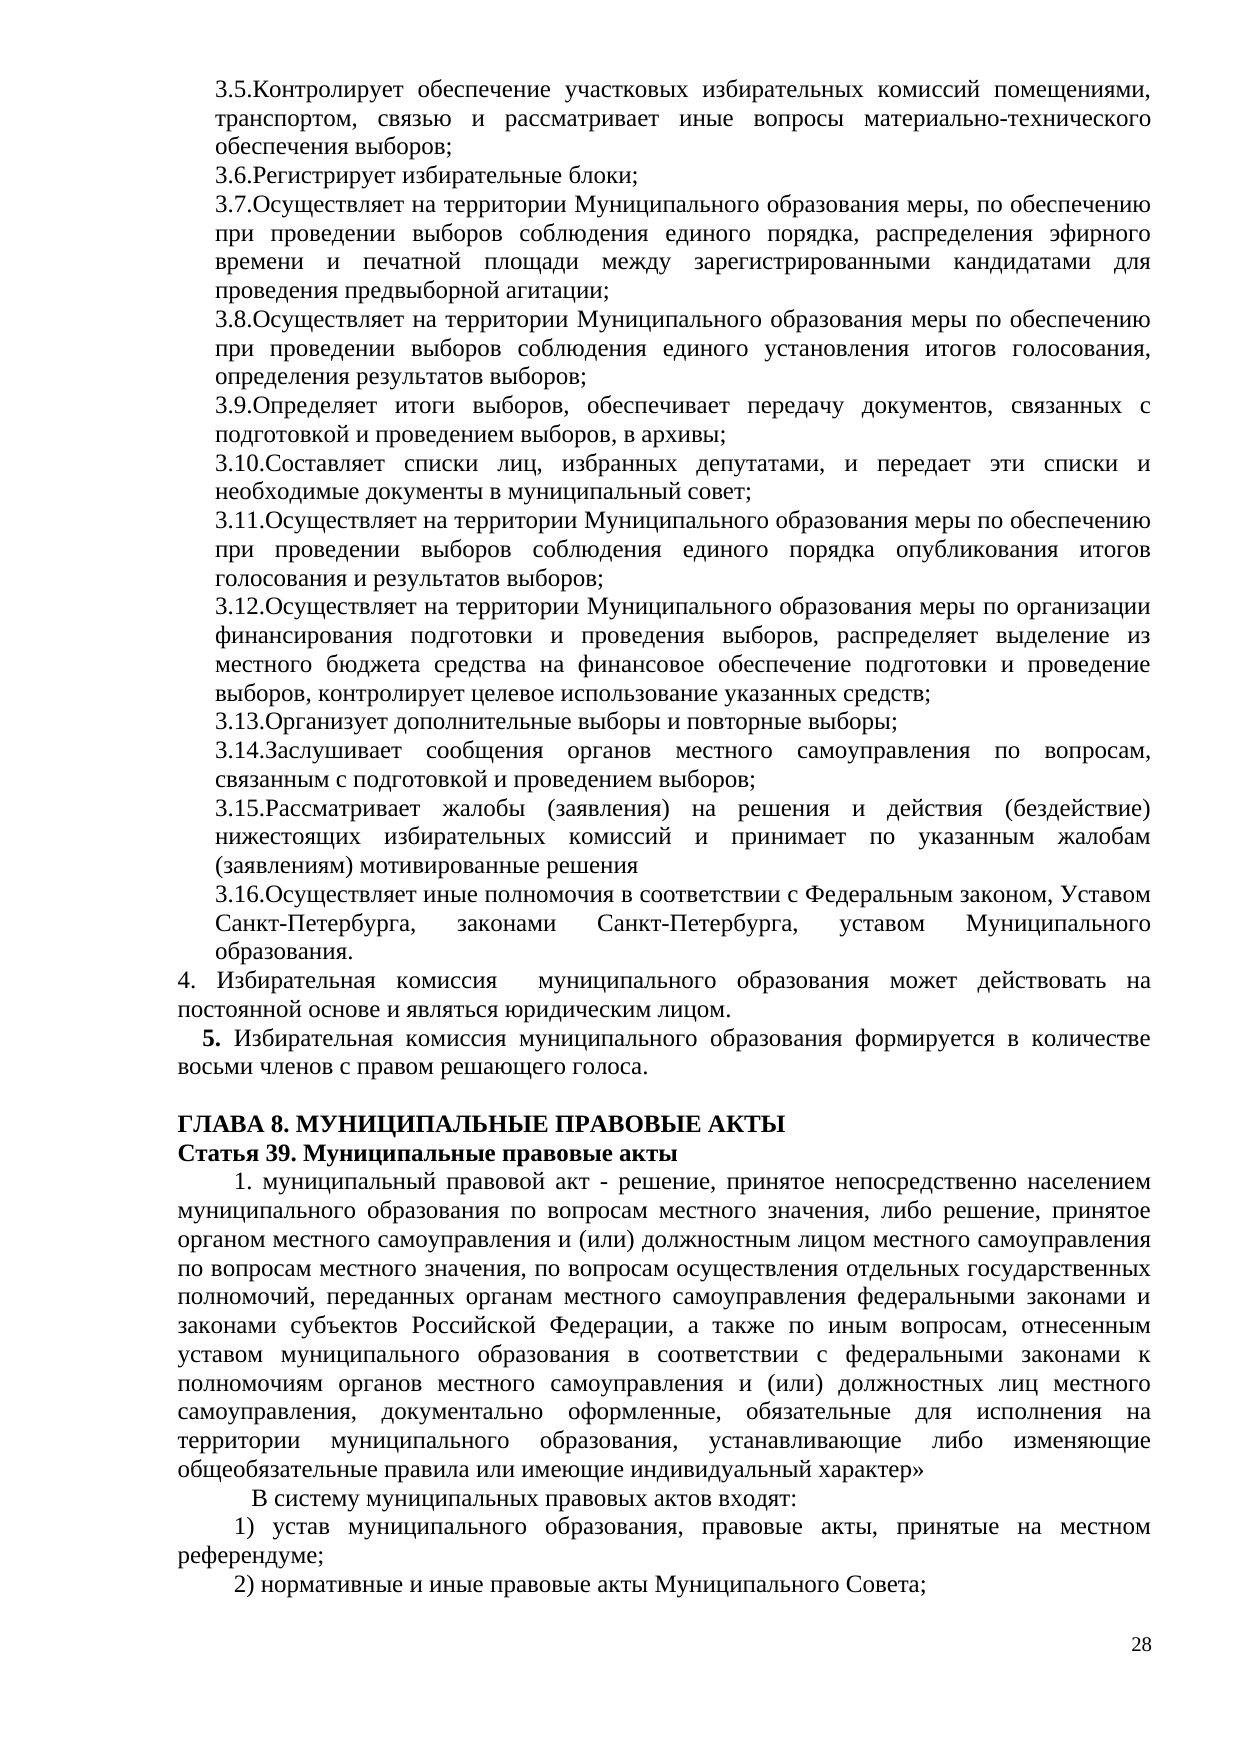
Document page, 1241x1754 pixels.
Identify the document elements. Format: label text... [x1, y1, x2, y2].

text 3.10.Составляет списки лиц, избранных депутатами, и передает эти списки и необходимые документы в муниципальный совет; [215, 448, 1152, 505]
text 3.12.Осуществляет на территории Муниципального образования меры по организации финансирования подготовки и проведения выборов, распределяет выделение из местного бюджета средства на финансовое обеспечение подготовки и проведение выборов, контролирует целевое использование указанных средств; [215, 591, 1152, 706]
text 1. муниципальный правовой акт - решение, принятое непосредственно населением муниципального образования по вопросам местного значения, либо решение, принятое органом местного самоуправления и (или) должностным лицом местного самоуправления по вопросам местного значения, по вопросам осуществления отдельных государственных полномочий, переданных органам местного самоуправления федеральными законами и законами субъектов Российской Федерации, а также по иным вопросам, отнесенным уставом муниципального образования в соответствии с федеральными законами к полномочиям органов местного самоуправления и (или) должностных лиц местного самоуправления, документально оформленные, обязательные для исполнения на территории муниципального образования, устанавливающие либо изменяющие общеобязательные правила или имеющие индивидуальный характер» [177, 1166, 1152, 1483]
text 3.8.Осуществляет на территории Муниципального образования меры по обеспечению при проведении выборов соблюдения единого установления итогов голосования, определения результатов выборов; [215, 304, 1152, 390]
text 3.11.Осуществляет на территории Муниципального образования меры по обеспечению при проведении выборов соблюдения единого порядка опубликования итогов голосования и результатов выборов; [215, 505, 1152, 591]
text 3.7.Осуществляет на территории Муниципального образования меры, по обеспечению при проведении выборов соблюдения единого порядка, распределения эфирного времени и печатной площади между зарегистрированными кандидатами для проведения предвыборной агитации; [215, 189, 1152, 304]
text 1) устав муниципального образования, правовые акты, принятые на местном референдуме; [177, 1511, 1152, 1569]
text Статья 39. Муниципальные правовые акты [177, 1138, 1152, 1166]
text 3.14.Заслушивает сообщения органов местного самоуправления по вопросам, связанным с подготовкой и проведением выборов; [215, 735, 1152, 793]
text В систему муниципальных правовых актов входят: [177, 1483, 1152, 1511]
text 2) нормативные и иные правовые акты Муниципального Совета; [177, 1569, 1152, 1598]
text 4. Избирательная комиссия муниципального образования может действовать на постоянной основе и являться юридическим лицом. [177, 965, 1152, 1023]
text 3.16.Осуществляет иные полномочия в соответствии с Федеральным законом, Уставом Санкт-Петербурга, законами Санкт-Петербурга, уставом Муниципального образования. [215, 879, 1152, 965]
text 3.15.Рассматривает жалобы (заявления) на решения и действия (бездействие) нижестоящих избирательных комиссий и принимает по указанным жалобам (заявлениям) мотивированные решения [215, 793, 1152, 879]
text 3.13.Организует дополнительные выборы и повторные выборы; [215, 706, 1152, 735]
text 5. Избирательная комиссия муниципального образования формируется в количестве восьми членов с правом решающего голоса. [177, 1023, 1152, 1080]
text 3.6.Регистрирует избирательные блоки; [215, 160, 1152, 189]
text ГЛАВА 8. МУНИЦИПАЛЬНЫЕ ПРАВОВЫЕ АКТЫ [177, 1109, 1152, 1138]
text 3.5.Контролирует обеспечение участковых избирательных комиссий помещениями, транспортом, связью и рассматривает иные вопросы материально-технического обеспечения выборов; [215, 74, 1152, 160]
text 3.9.Определяет итоги выборов, обеспечивает передачу документов, связанных с подготовкой и проведением выборов, в архивы; [215, 390, 1152, 448]
